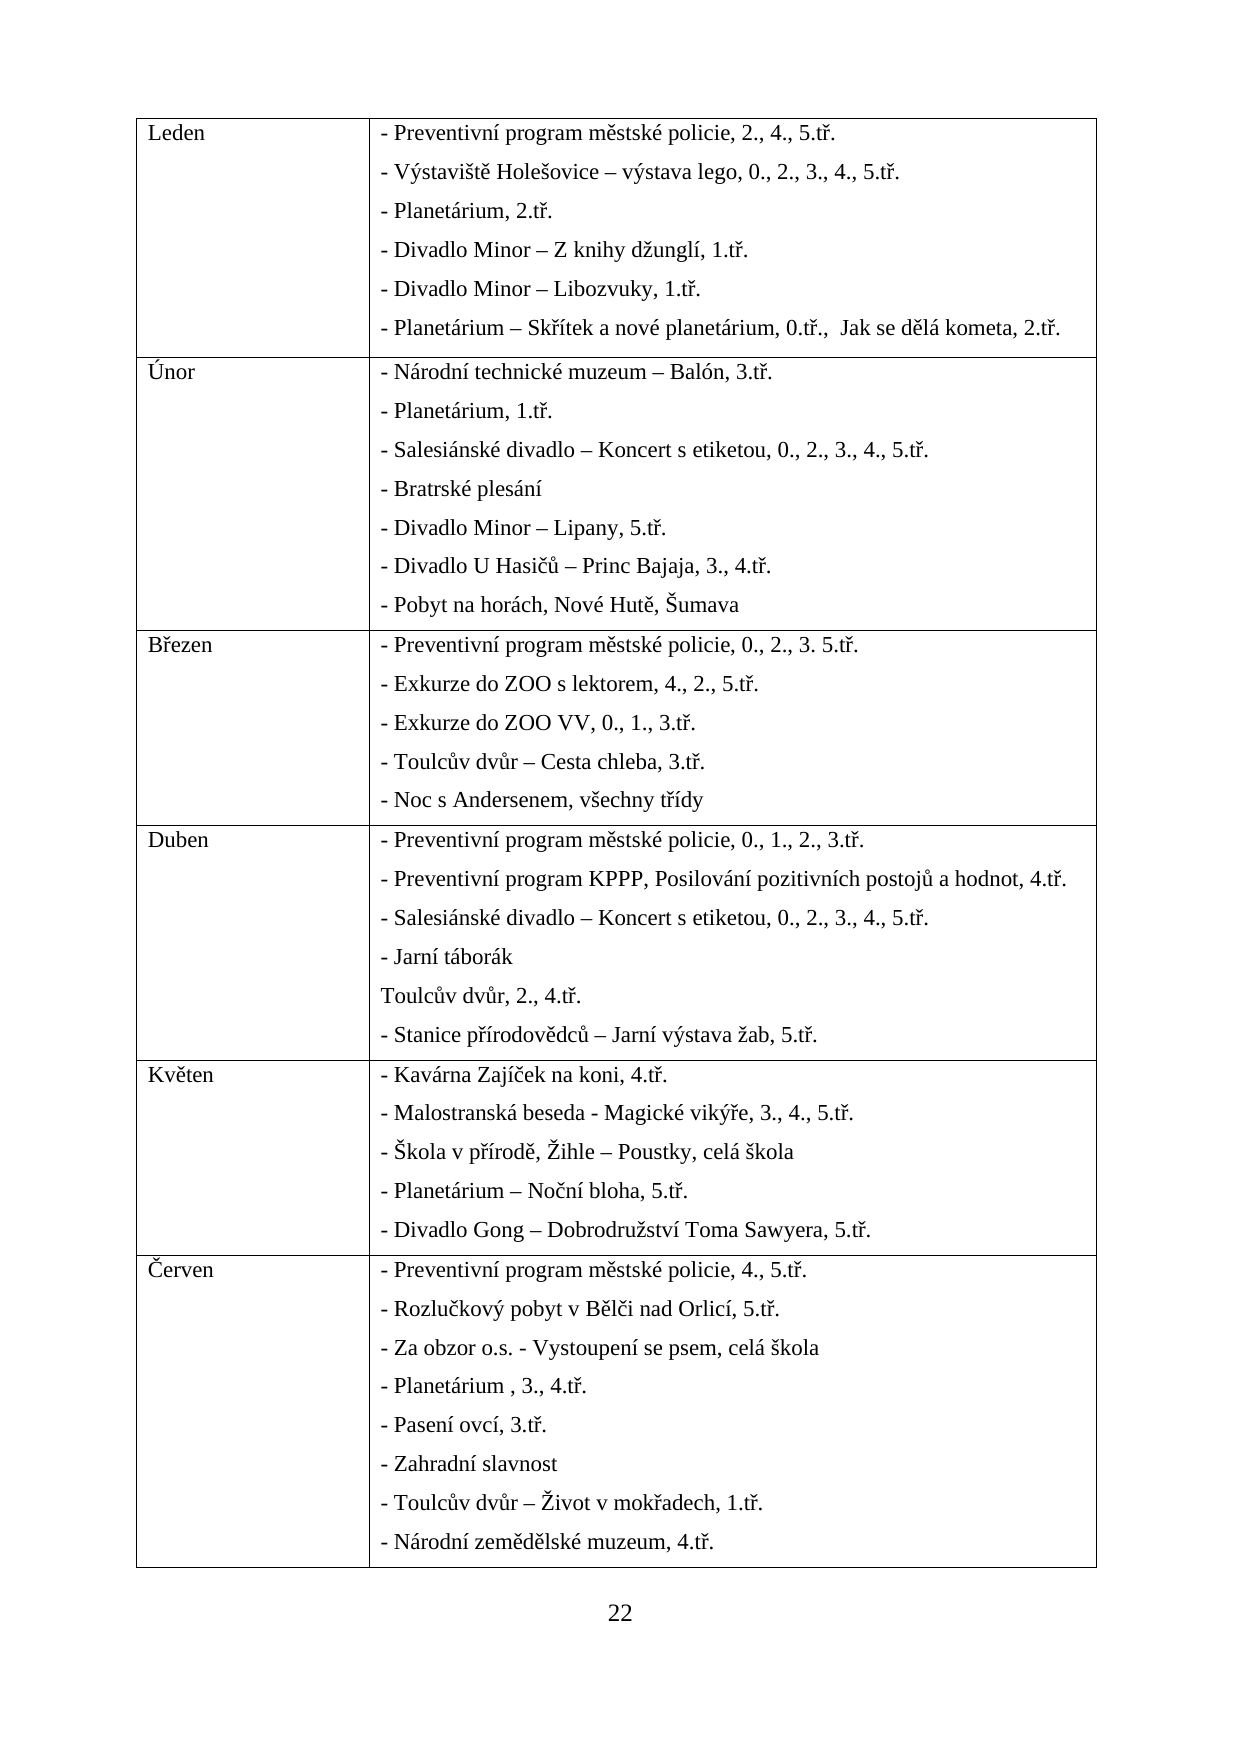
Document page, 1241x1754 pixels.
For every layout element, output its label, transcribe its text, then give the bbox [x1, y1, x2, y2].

table_cell Květen [137, 1061, 369, 1255]
table_cell Únor [137, 358, 369, 630]
table_cell Červen [137, 1256, 369, 1567]
table_cell Duben [137, 826, 369, 1059]
table_cell - Národní technické muzeum – Balón, 3.tř. - Planetárium, 1.tř. - Salesiánské divadlo – Koncert s etiketou, 0., 2., 3., 4., 5.tř. - Bratrské plesání - Divadlo Minor – Lipany, 5.tř. - Divadlo U Hasičů – Princ Bajaja, 3., 4.tř. - Pobyt na horách, Nové Hutě, Šumava [370, 358, 1096, 630]
table_cell - Kavárna Zajíček na koni, 4.tř. - Malostranská beseda - Magické vikýře, 3., 4., 5.tř. - Škola v přírodě, Žihle – Poustky, celá škola - Planetárium – Noční bloha, 5.tř. - Divadlo Gong – Dobrodružství Toma Sawyera, 5.tř. [370, 1061, 1096, 1255]
table_cell Březen [137, 631, 369, 825]
table_cell Leden [137, 119, 369, 357]
table_cell - Preventivní program městské policie, 0., 2., 3. 5.tř. - Exkurze do ZOO s lektorem, 4., 2., 5.tř. - Exkurze do ZOO VV, 0., 1., 3.tř. - Toulcův dvůr – Cesta chleba, 3.tř. - Noc s Andersenem, všechny třídy [370, 631, 1096, 825]
table_cell - Preventivní program městské policie, 0., 1., 2., 3.tř. - Preventivní program KPPP, Posilování pozitivních postojů a hodnot, 4.tř. - Salesiánské divadlo – Koncert s etiketou, 0., 2., 3., 4., 5.tř. - Jarní táborák Toulcův dvůr, 2., 4.tř. - Stanice přírodovědců – Jarní výstava žab, 5.tř. [370, 826, 1096, 1059]
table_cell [370, 1256, 1096, 1567]
table_cell - Preventivní program městské policie, 2., 4., 5.tř. - Výstaviště Holešovice – výstava lego, 0., 2., 3., 4., 5.tř. - Planetárium, 2.tř. - Divadlo Minor – Z knihy džunglí, 1.tř. - Divadlo Minor – Libozvuky, 1.tř. - Planetárium – Skřítek a nové planetárium, 0.tř., Jak se dělá kometa, 2.tř. [370, 119, 1096, 357]
